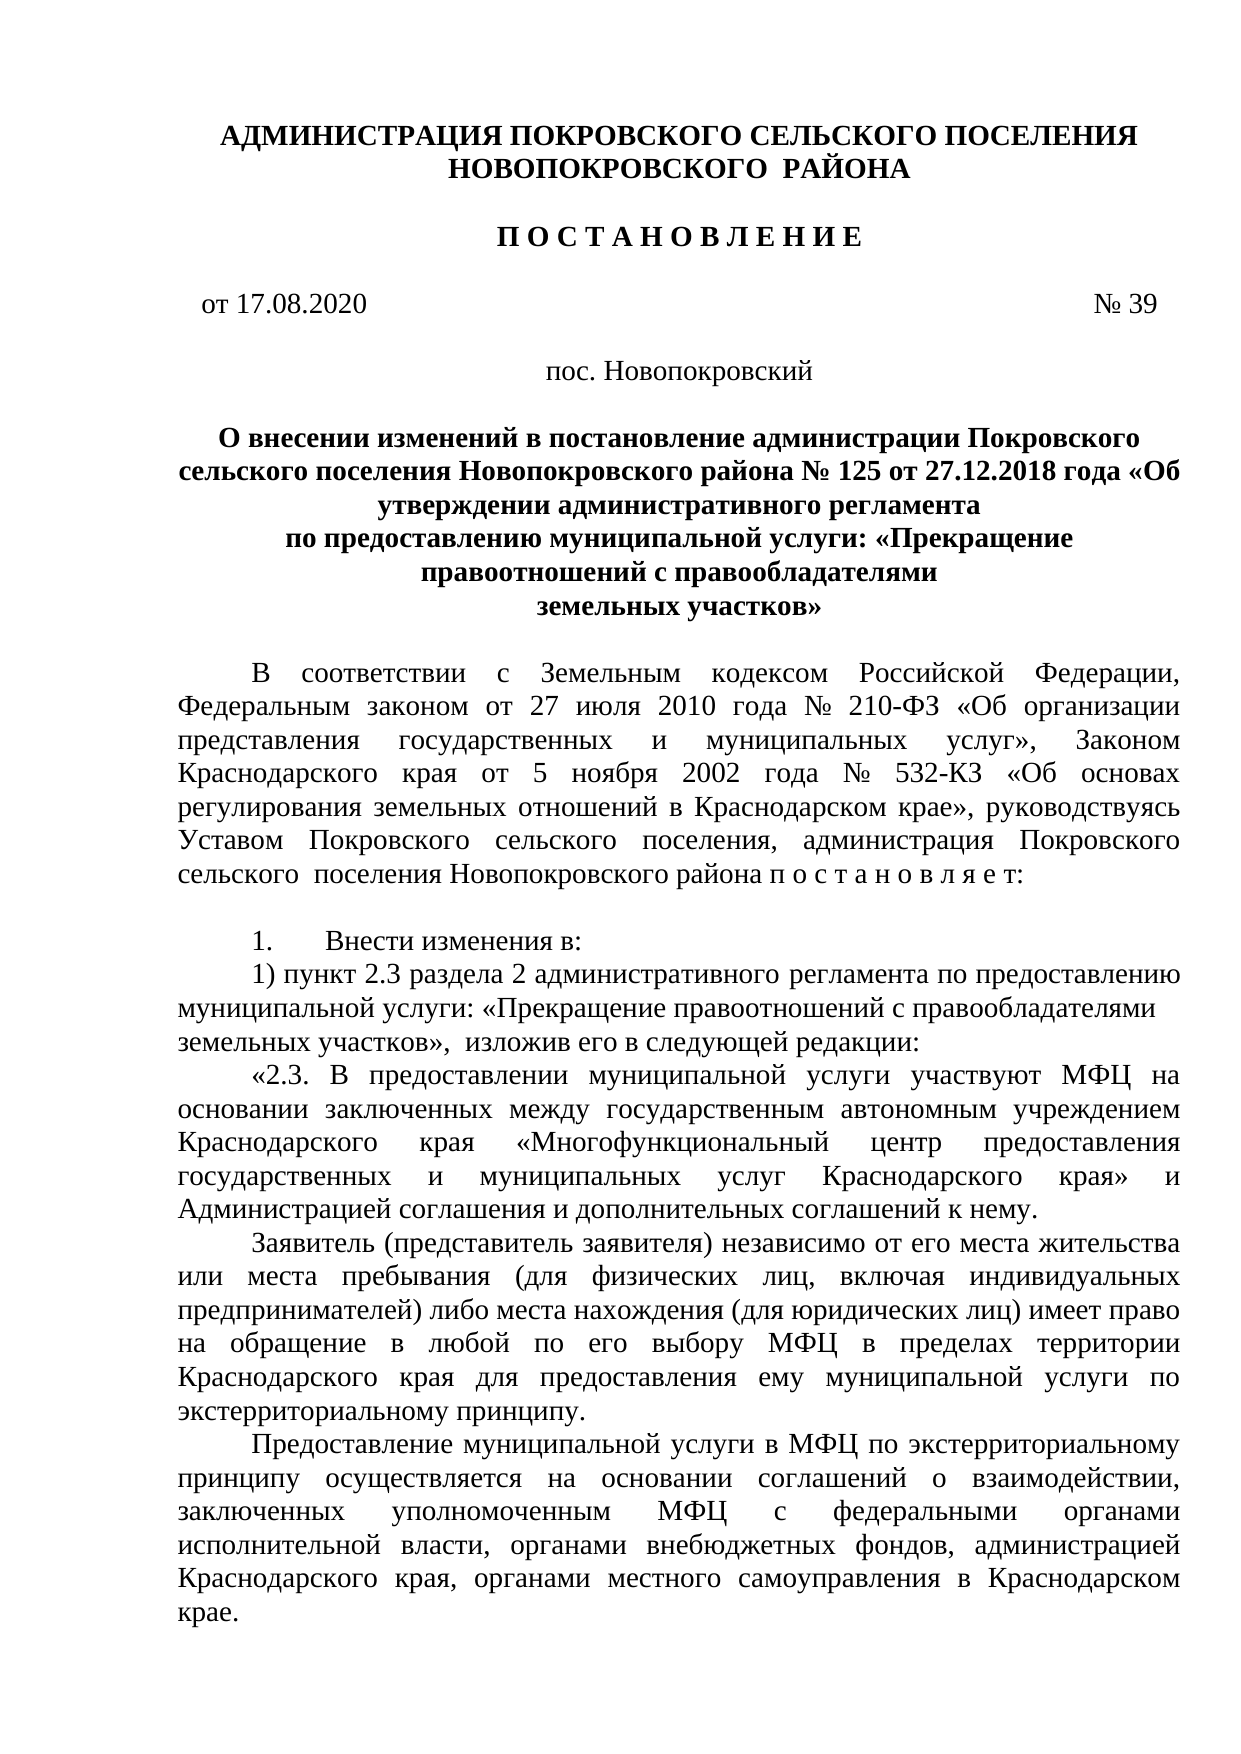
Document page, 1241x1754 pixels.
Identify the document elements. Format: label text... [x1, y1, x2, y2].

text по предоставлению муниципальной услуги: «Прекращение правоотношений с правообладателями [177, 521, 1181, 588]
text земельных участков», изложив его в следующей редакции: [177, 1024, 1181, 1057]
text от 17.08.2020 № 39 [177, 286, 1181, 319]
text Предоставление муниципальной услуги в МФЦ по экстерриториальному принципу осуществляется на основании соглашений о взаимодействии, заключенных уполномоченным МФЦ с федеральными органами исполнительной власти, органами внебюджетных фондов, администрацией Краснодарского края, органами местного самоуправления в Краснодарском крае. [177, 1426, 1181, 1627]
text «2.3. В предоставлении муниципальной услуги участвуют МФЦ на основании заключенных между государственным автономным учреждением Краснодарского края «Многофункциональный центр предоставления государственных и муниципальных услуг Краснодарского края» и Администрацией соглашения и дополнительных соглашений к нему. [177, 1057, 1181, 1225]
text О внесении изменений в постановление администрации Покровского сельского поселения Новопокровского района № 125 от 27.12.2018 года «Об утверждении административного регламента [177, 420, 1181, 521]
text земельных участков» [177, 588, 1181, 621]
text АДМИНИСТРАЦИЯ ПОКРОВСКОГО СЕЛЬСКОГО ПОСЕЛЕНИЯ НОВОПОКРОВСКОГО РАЙОНА [177, 118, 1181, 185]
text В соответствии с Земельным кодексом Российской Федерации, Федеральным законом от 27 июля 2010 года № 210-ФЗ «Об организации представления государственных и муниципальных услуг», Законом Краснодарского края от 5 ноября 2002 года № 532-КЗ «Об основах регулирования земельных отношений в Краснодарском крае», руководствуясь Уставом Покровского сельского поселения, администрация Покровского сельского поселения Новопокровского района п о с т а н о в л я е т: [177, 655, 1181, 889]
text пос. Новопокровский [177, 353, 1181, 386]
text Заявитель (представитель заявителя) независимо от его места жительства или места пребывания (для физических лиц, включая индивидуальных предпринимателей) либо места нахождения (для юридических лиц) имеет право на обращение в любой по его выбору МФЦ в пределах территории Краснодарского края для предоставления ему муниципальной услуги по экстерриториальному принципу. [177, 1225, 1181, 1426]
list Внести изменения в: [251, 923, 1181, 957]
title П О С Т А Н О В Л Е Н И Е [177, 219, 1181, 252]
text 1) пункт 2.3 раздела 2 административного регламента по предоставлению муниципальной услуги: «Прекращение правоотношений с правообладателями [177, 957, 1181, 1024]
